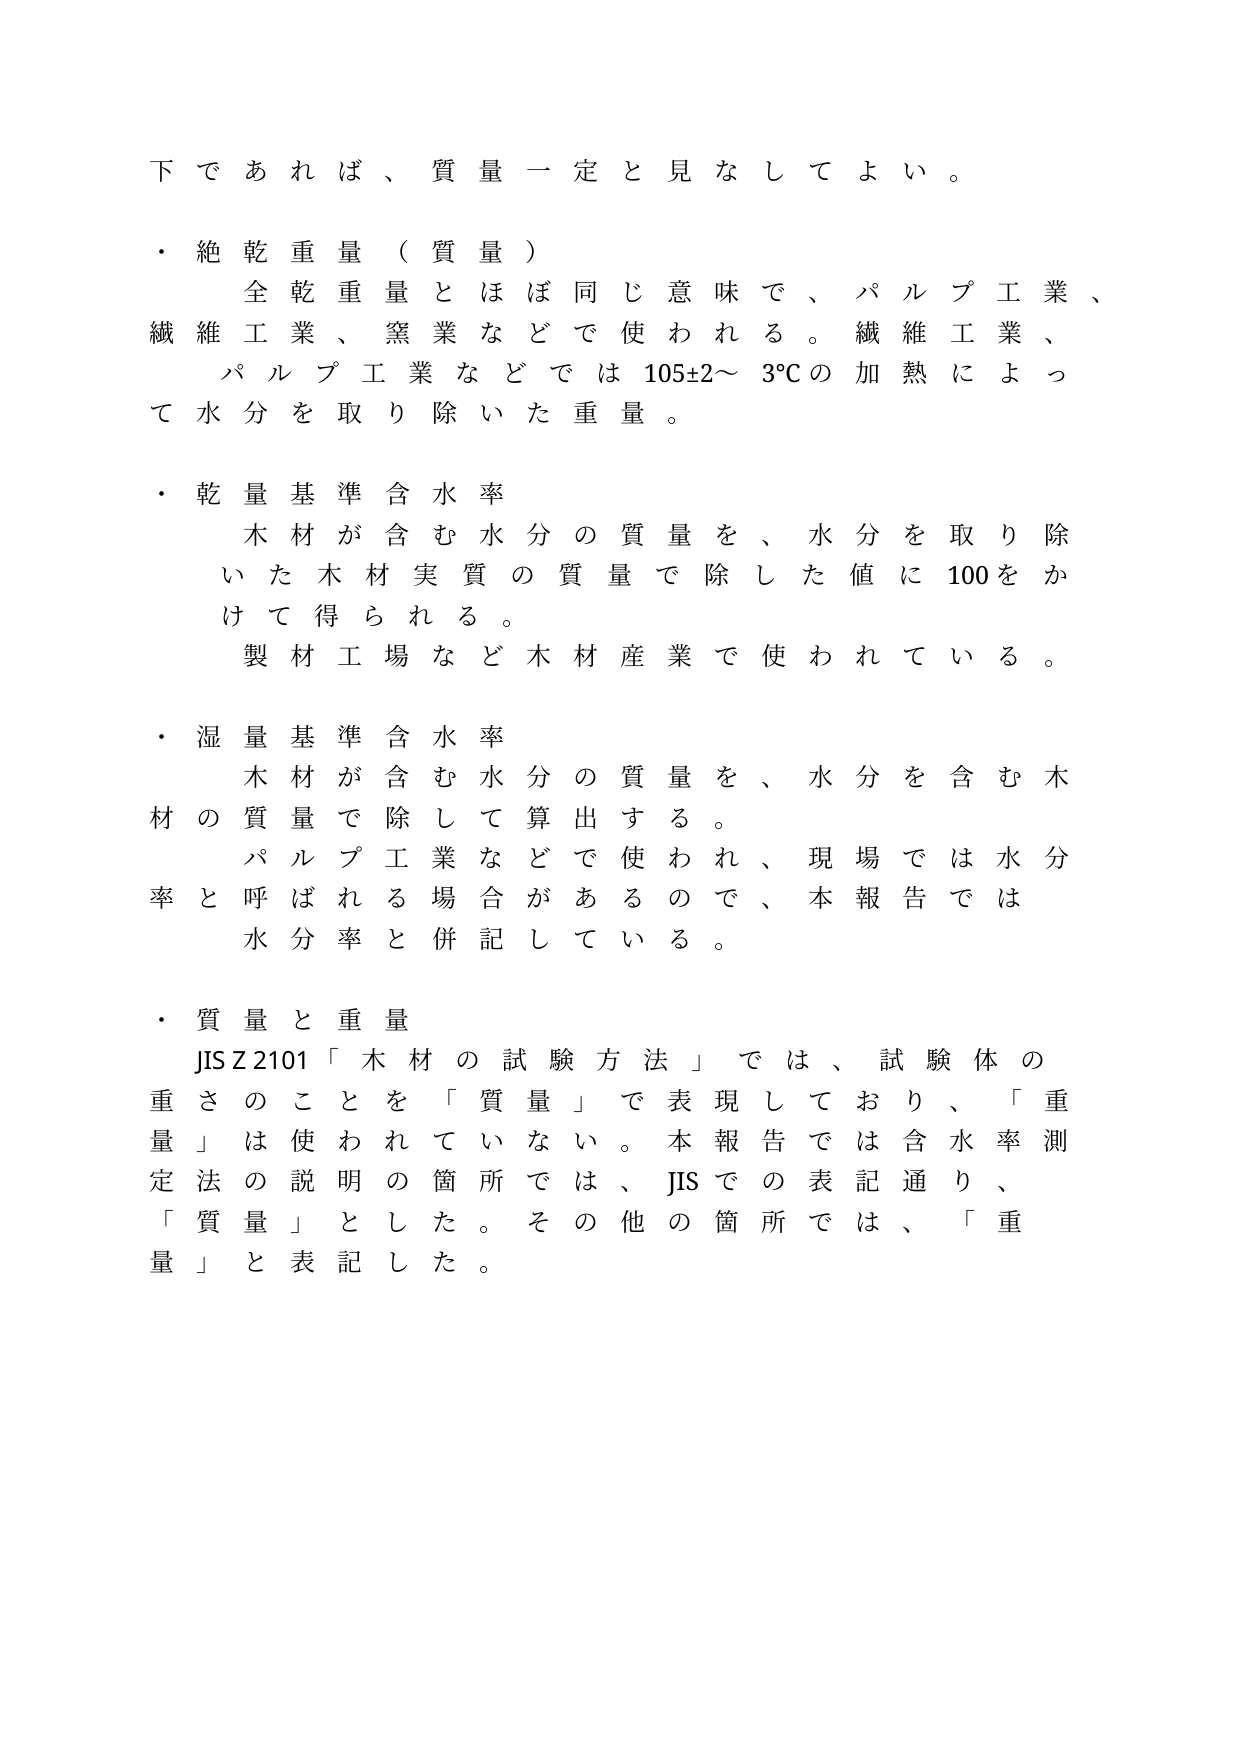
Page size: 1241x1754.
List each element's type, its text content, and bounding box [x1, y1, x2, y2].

text JIS Z 2101「木材の試験方法」では、試験体の重さのことを「質量」で表現しており、「重量」は使われていない。本報告では含水率測定法の説明の箇所では、JISでの表記通り、「質量」とした。その他の箇所では、「重量」と表記した。 [149, 1039, 1091, 1281]
text 製材工場など木材産業で使われている。 [149, 634, 1091, 675]
text 木材が含む水分の質量を、水分を取り除いた木材実質の質量で除した値に100をかけて得られる。 [173, 513, 1091, 634]
text 全乾重量とほぼ同じ意味で、パルプ工業、繊維工業、窯業などで使われる。繊維工業、 [149, 271, 1091, 352]
text パルプ工業などでは105±2～3℃の加熱によって水分を取り除いた重量。 [149, 352, 1091, 432]
text ・絶乾重量（質量） [149, 230, 1091, 271]
text ・乾量基準含水率 [149, 473, 1091, 513]
text ・湿量基準含水率 [149, 715, 1091, 756]
text 木材が含む水分の質量を、水分を含む木材の質量で除して算出する。 [149, 756, 1091, 837]
text ・質量と重量 [149, 998, 1091, 1039]
text パルプ工業などで使われ、現場では水分率と呼ばれる場合があるので、本報告では [149, 837, 1091, 917]
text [149, 149, 1091, 190]
text 水分率と併記している。 [149, 917, 1091, 958]
